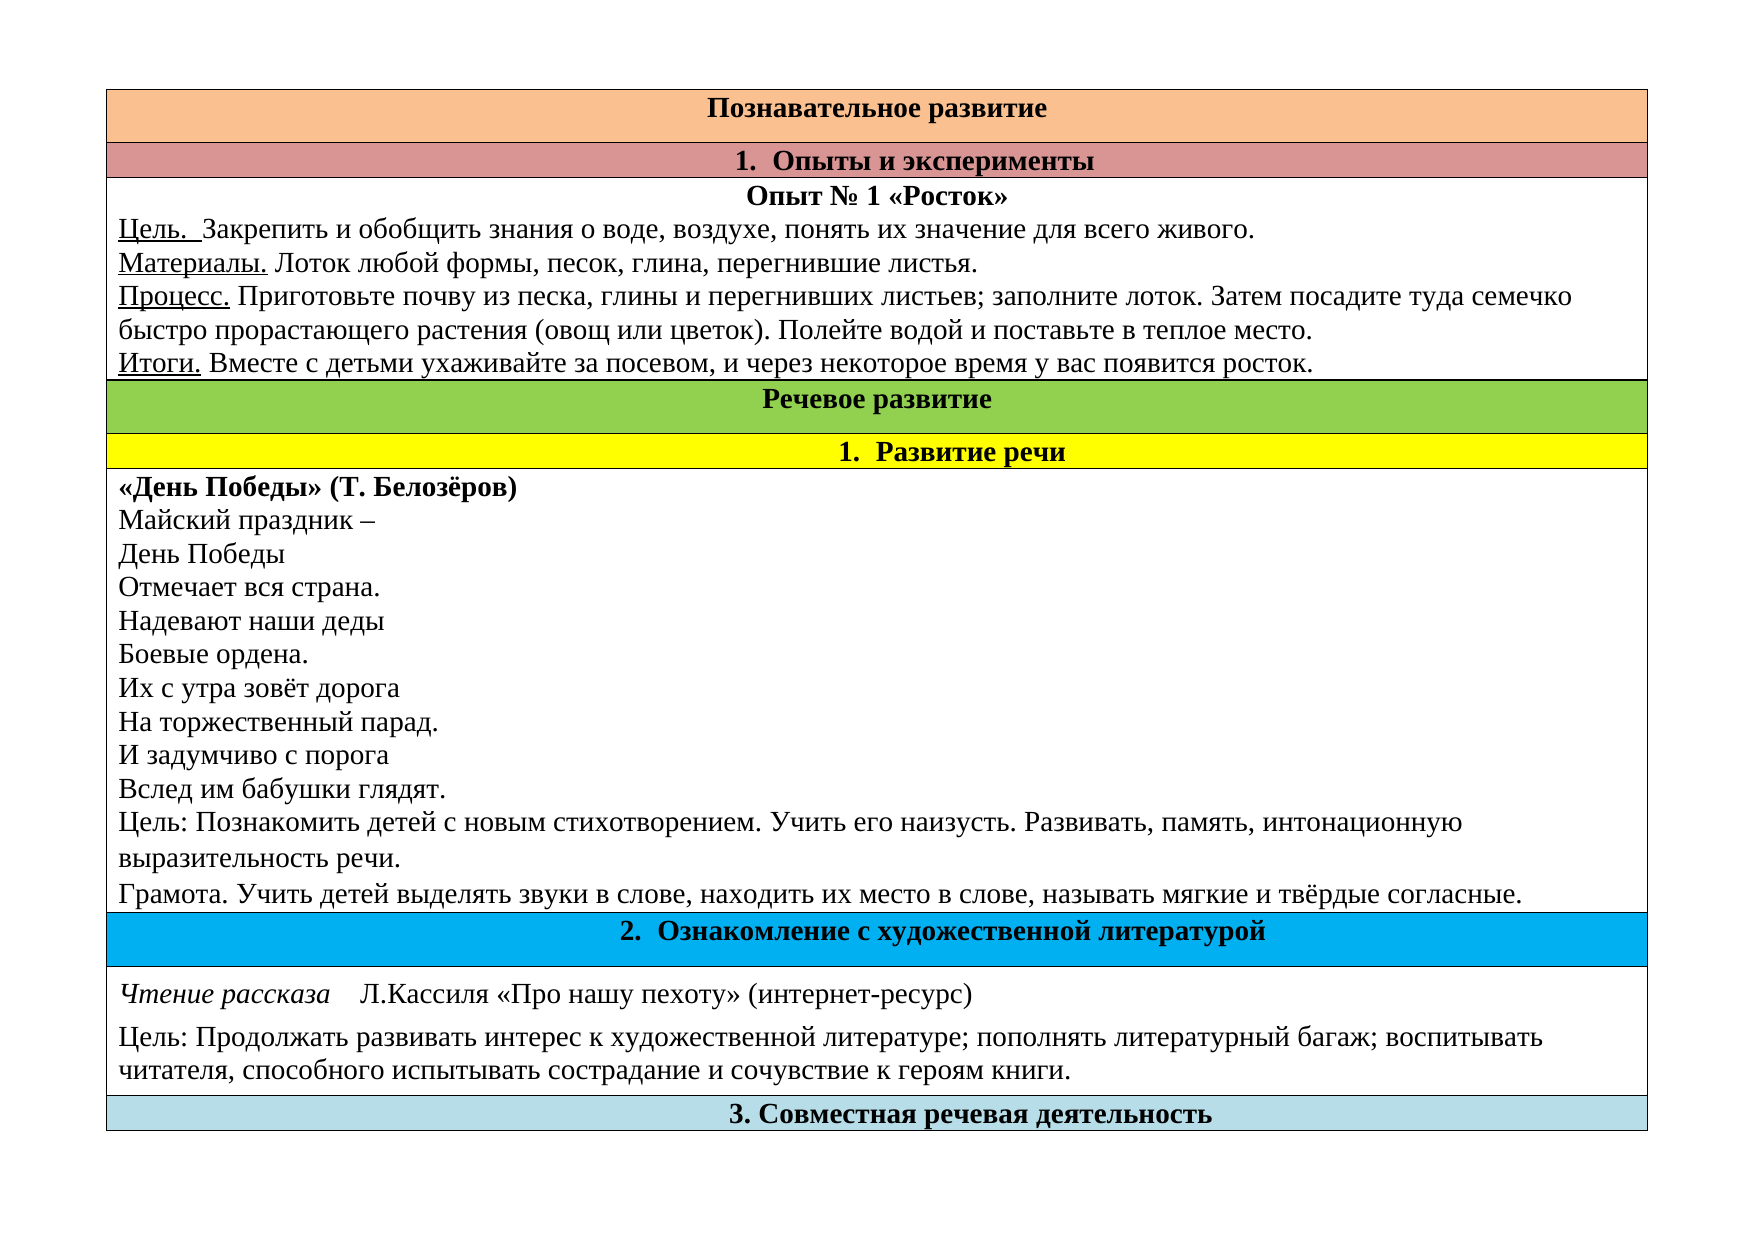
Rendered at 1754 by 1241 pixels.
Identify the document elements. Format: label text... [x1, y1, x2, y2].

table_cell «День Победы» (Т. Белозёров) Майский праздник – День Победы Отмечает вся страна. Надевают наши деды Боевые ордена. Их с утра зовёт дорога На торжественный парад. И задумчиво с порога Вслед им бабушки глядят. Цель: Познакомить детей с новым стихотворением. Учить его наизусть. Развивать, память, интонационную выразительность речи. Грамота. Учить детей выделять звуки в слове, находить их место в слове, называть мягкие и твёрдые согласные. [107, 469, 1647, 912]
table_cell Развитие речи [107, 434, 1647, 468]
table_cell Чтение рассказа Л.Кассиля «Про нашу пехоту» (интернет-ресурс) Цель: Продолжать развивать интерес к художественной литературе; пополнять литературный багаж; воспитывать читателя, способного испытывать сострадание и сочувствие к героям книги. [107, 967, 1647, 1095]
table_cell Ознакомление с художественной литературой [107, 913, 1647, 966]
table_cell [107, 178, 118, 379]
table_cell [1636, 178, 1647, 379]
table_header Познавательное развитие [107, 90, 1647, 142]
table_cell Опыты и эксперименты [107, 143, 1647, 177]
table_cell 3. Совместная речевая деятельность [107, 1096, 1647, 1130]
table_header Речевое развитие [107, 381, 1647, 433]
